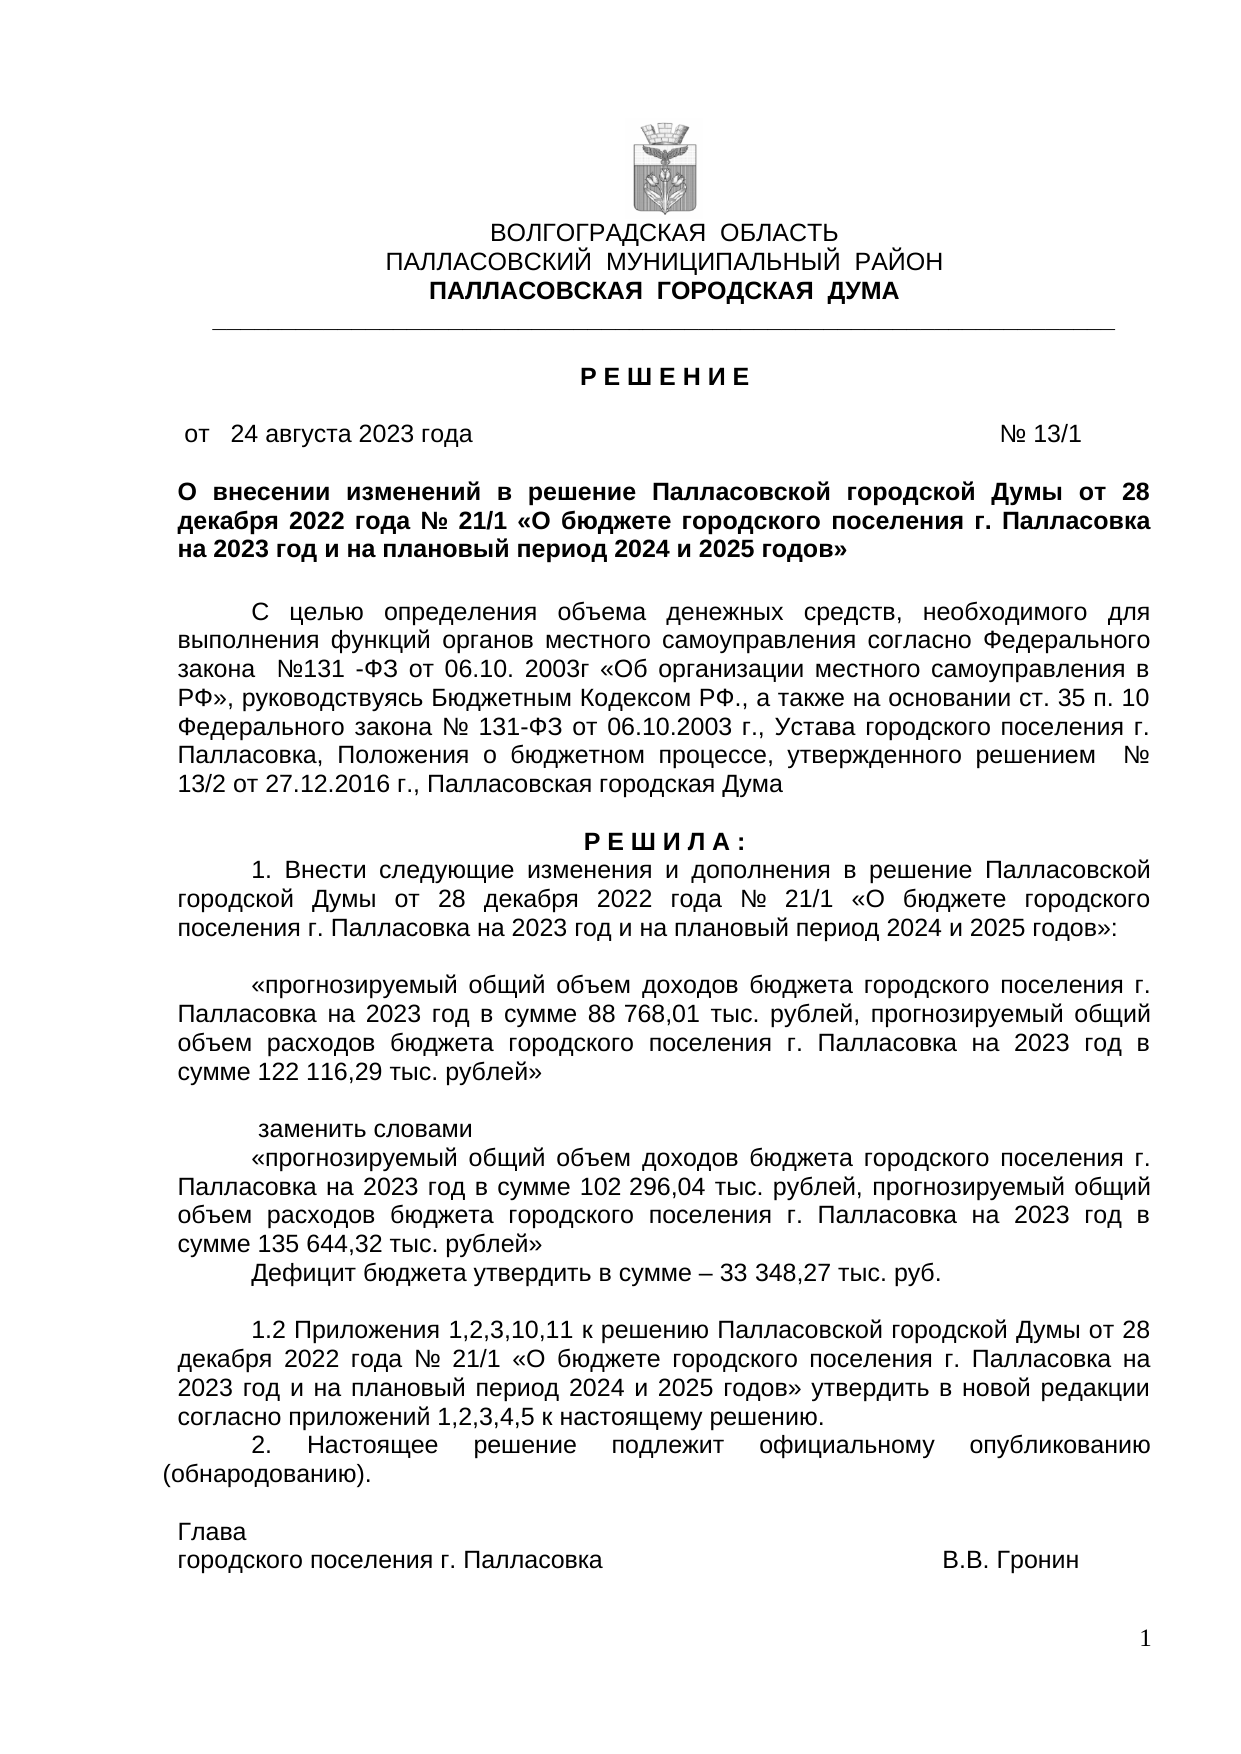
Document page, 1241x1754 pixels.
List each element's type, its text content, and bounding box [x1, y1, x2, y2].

text О внесении изменений в решение Палласовской городской Думы от 28 декабря 2022 года № 21/1 «О бюджете городского поселения г. Палласовка на 2023 год и на плановый период 2024 и 2025 годов» [177, 477, 1152, 563]
text «прогнозируемый общий объем доходов бюджета городского поселения г. Палласовка на 2023 год в сумме 88 768,01 тыс. рублей, прогнозируемый общий объем расходов бюджета городского поселения г. Палласовка на 2023 год в сумме 122 116,29 тыс. рублей» [177, 970, 1152, 1085]
text ПАЛЛАСОВСКИЙ МУНИЦИПАЛЬНЫЙ РАЙОН ПАЛЛАСОВСКАЯ ГОРОДСКАЯ ДУМА [177, 247, 1152, 304]
text городского поселения г. Палласовка В.В. Гронин [177, 1545, 1152, 1574]
text «прогнозируемый общий объем доходов бюджета городского поселения г. Палласовка на 2023 год в сумме 102 296,04 тыс. рублей, прогнозируемый общий объем расходов бюджета городского поселения г. Палласовка на 2023 год в сумме 135 644,32 тыс. рублей» [177, 1143, 1152, 1258]
text от 24 августа 2023 года № 13/1 [177, 419, 1152, 448]
text Р Е Ш Е Н И Е [177, 362, 1152, 391]
picture [625, 118, 704, 219]
text Р Е Ш И Л А : [177, 827, 1152, 855]
text ВОЛГОГРАДСКАЯ ОБЛАСТЬ [177, 218, 1152, 247]
text Глава [177, 1517, 1152, 1545]
text 1. Внести следующие изменения и дополнения в решение Палласовской городской Думы от 28 декабря 2022 года № 21/1 «О бюджете городского поселения г. Палласовка на 2023 год и на плановый период 2024 и 2025 годов»: [177, 855, 1152, 942]
text заменить словами [177, 1114, 1152, 1143]
text Дефицит бюджета утвердить в сумме – 33 348,27 тыс. руб. [177, 1258, 1152, 1287]
text _________________________________________________________________ [177, 304, 1152, 333]
text 1.2 Приложения 1,2,3,10,11 к решению Палласовской городской Думы от 28 декабря 2022 года № 21/1 «О бюджете городского поселения г. Палласовка на 2023 год и на плановый период 2024 и 2025 годов» утвердить в новой редакции согласно приложений 1,2,3,4,5 к настоящему решению. [177, 1315, 1152, 1430]
text 2. Настоящее решение подлежит официальному опубликованию (обнародованию). [162, 1430, 1152, 1488]
text С целью определения объема денежных средств, необходимого для выполнения функций органов местного самоуправления согласно Федерального закона №131 -ФЗ от 06.10. 2003г «Об организации местного самоуправления в РФ», руководствуясь Бюджетным Кодексом РФ., а также на основании ст. 35 п. 10 Федерального закона № 131-ФЗ от 06.10.2003 г., Устава городского поселения г. Палласовка, Положения о бюджетном процессе, утвержденного решением № 13/2 от 27.12.2016 г., Палласовская городская Дума [177, 597, 1152, 798]
